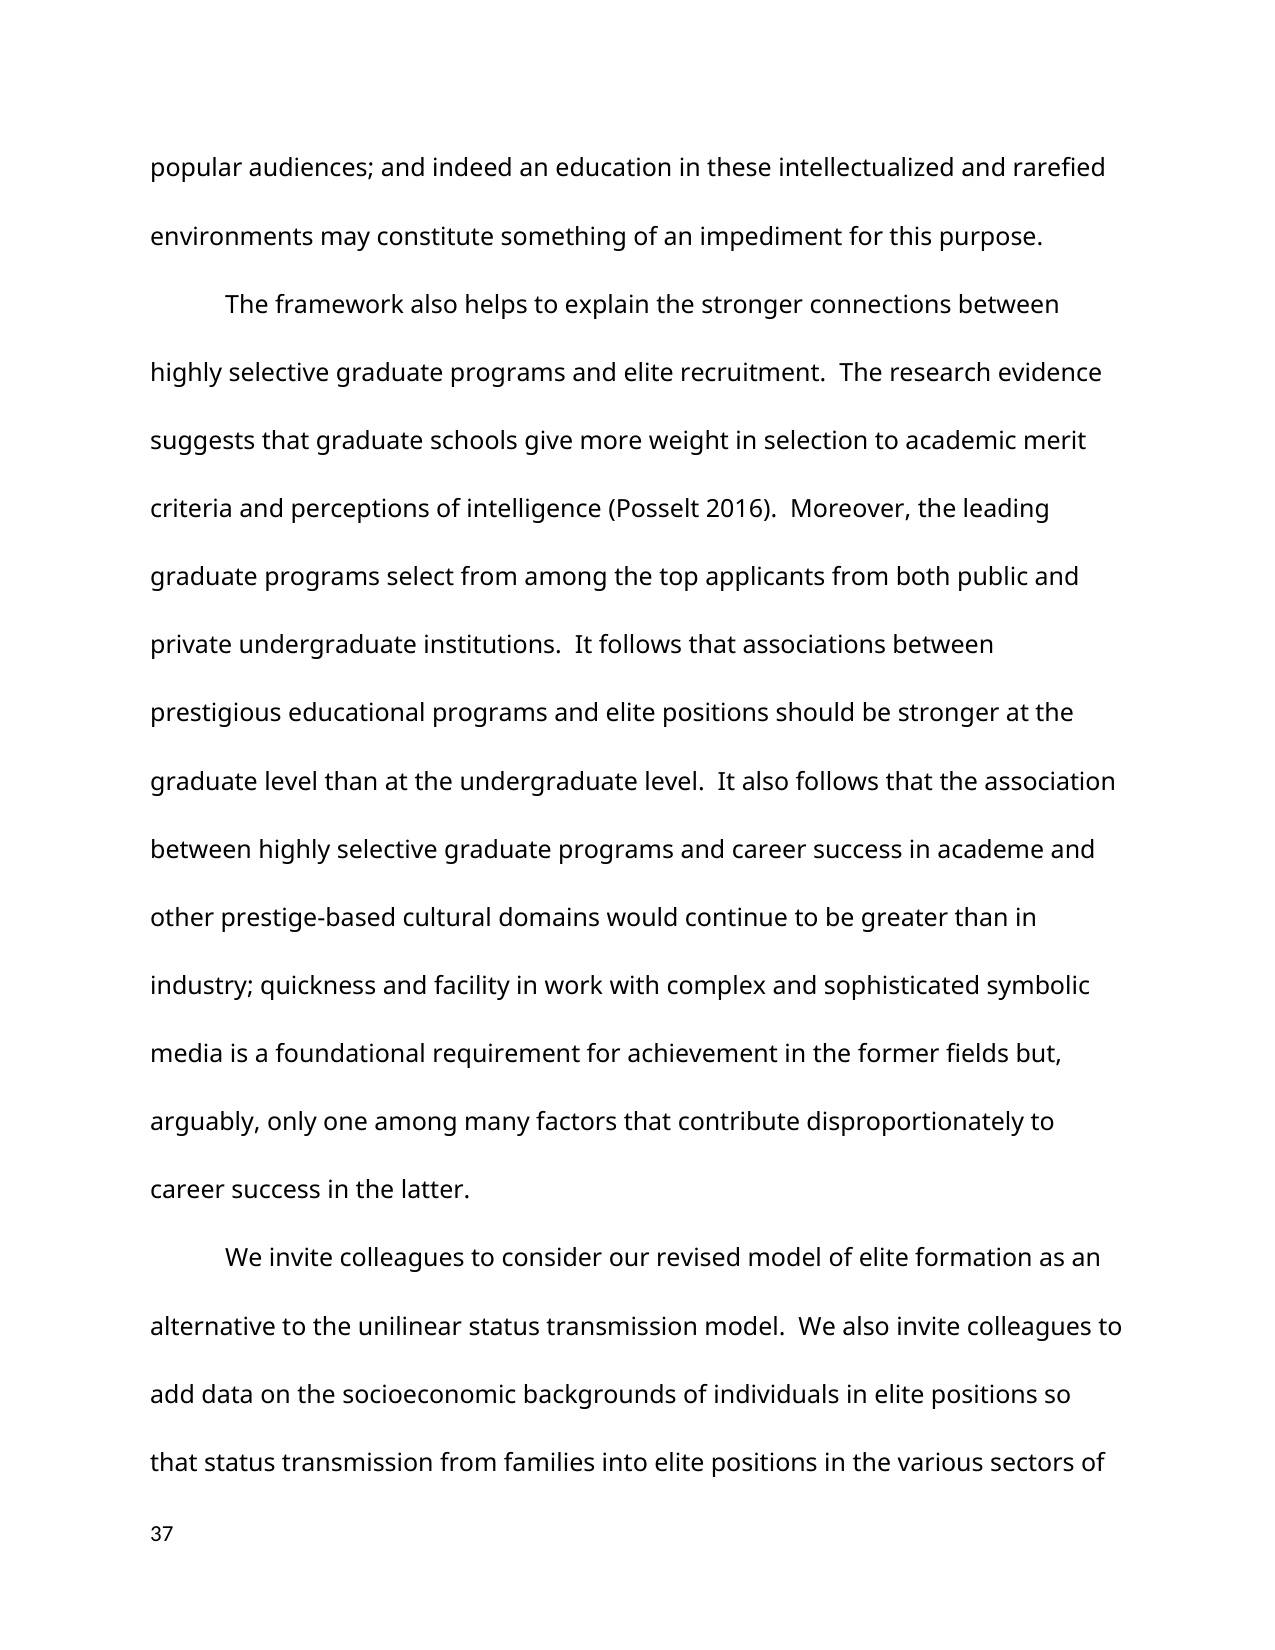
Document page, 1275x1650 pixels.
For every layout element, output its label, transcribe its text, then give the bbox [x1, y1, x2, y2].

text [150, 1240, 1125, 1478]
text The framework also helps to explain the stronger connections between highly selective graduate programs and elite recruitment. The research evidence suggests that graduate schools give more weight in selection to academic merit criteria and perceptions of intelligence (Posselt 2016). Moreover, the leading graduate programs select from among the top applicants from both public and private undergraduate institutions. It follows that associations between prestigious educational programs and elite positions should be stronger at the graduate level than at the undergraduate level. It also follows that the association between highly selective graduate programs and career success in academe and other prestige-based cultural domains would continue to be greater than in industry; quickness and facility in work with complex and sophisticated symbolic media is a foundational requirement for achievement in the former fields but, arguably, only one among many factors that contribute disproportionately to career success in the latter. [150, 286, 1125, 1206]
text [150, 150, 1125, 252]
